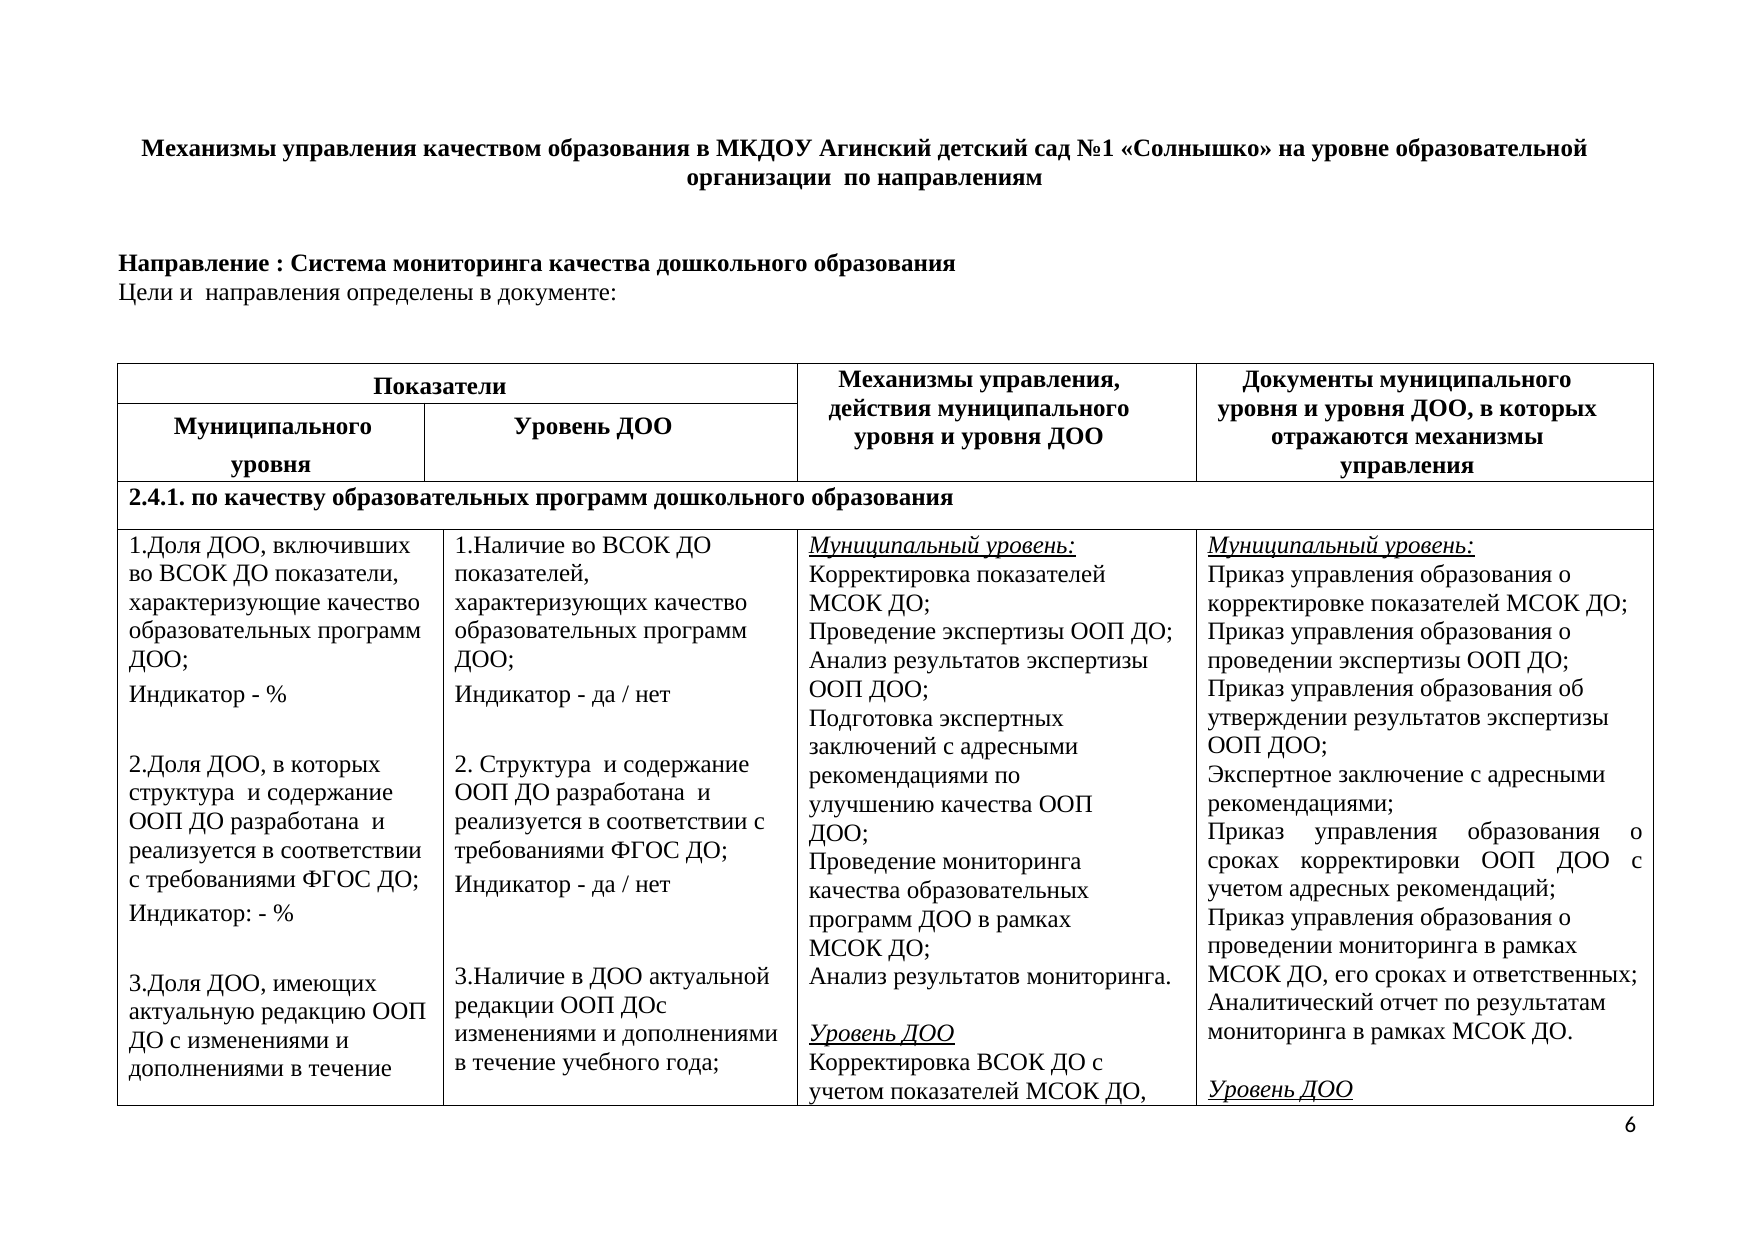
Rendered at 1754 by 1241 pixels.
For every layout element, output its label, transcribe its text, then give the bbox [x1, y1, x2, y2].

text Направление : Система мониторинга качества дошкольного образования [118, 248, 1636, 277]
table_cell Муниципального уровня [118, 404, 424, 481]
table_header Документы муниципального уровня и уровня ДОО, в которых отражаются механизмы управления [1197, 364, 1653, 481]
table_cell 2.4.1. по качеству образовательных программ дошкольного образования [118, 482, 1653, 529]
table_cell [798, 530, 1196, 1105]
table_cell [444, 530, 797, 1105]
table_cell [118, 530, 443, 1105]
table_header Показатели [118, 364, 797, 402]
table_header Механизмы управления, действия муниципального уровня и уровня ДОО [798, 364, 1196, 481]
text Цели и направления определены в документе: [118, 277, 1636, 305]
text Механизмы управления качеством образования в МКДОУ Агинский детский сад №1 «Солнышко» на уровне образовательной организации по направлениям [128, 133, 1600, 190]
table_cell Уровень ДОО [425, 404, 797, 481]
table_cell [1197, 530, 1653, 1105]
